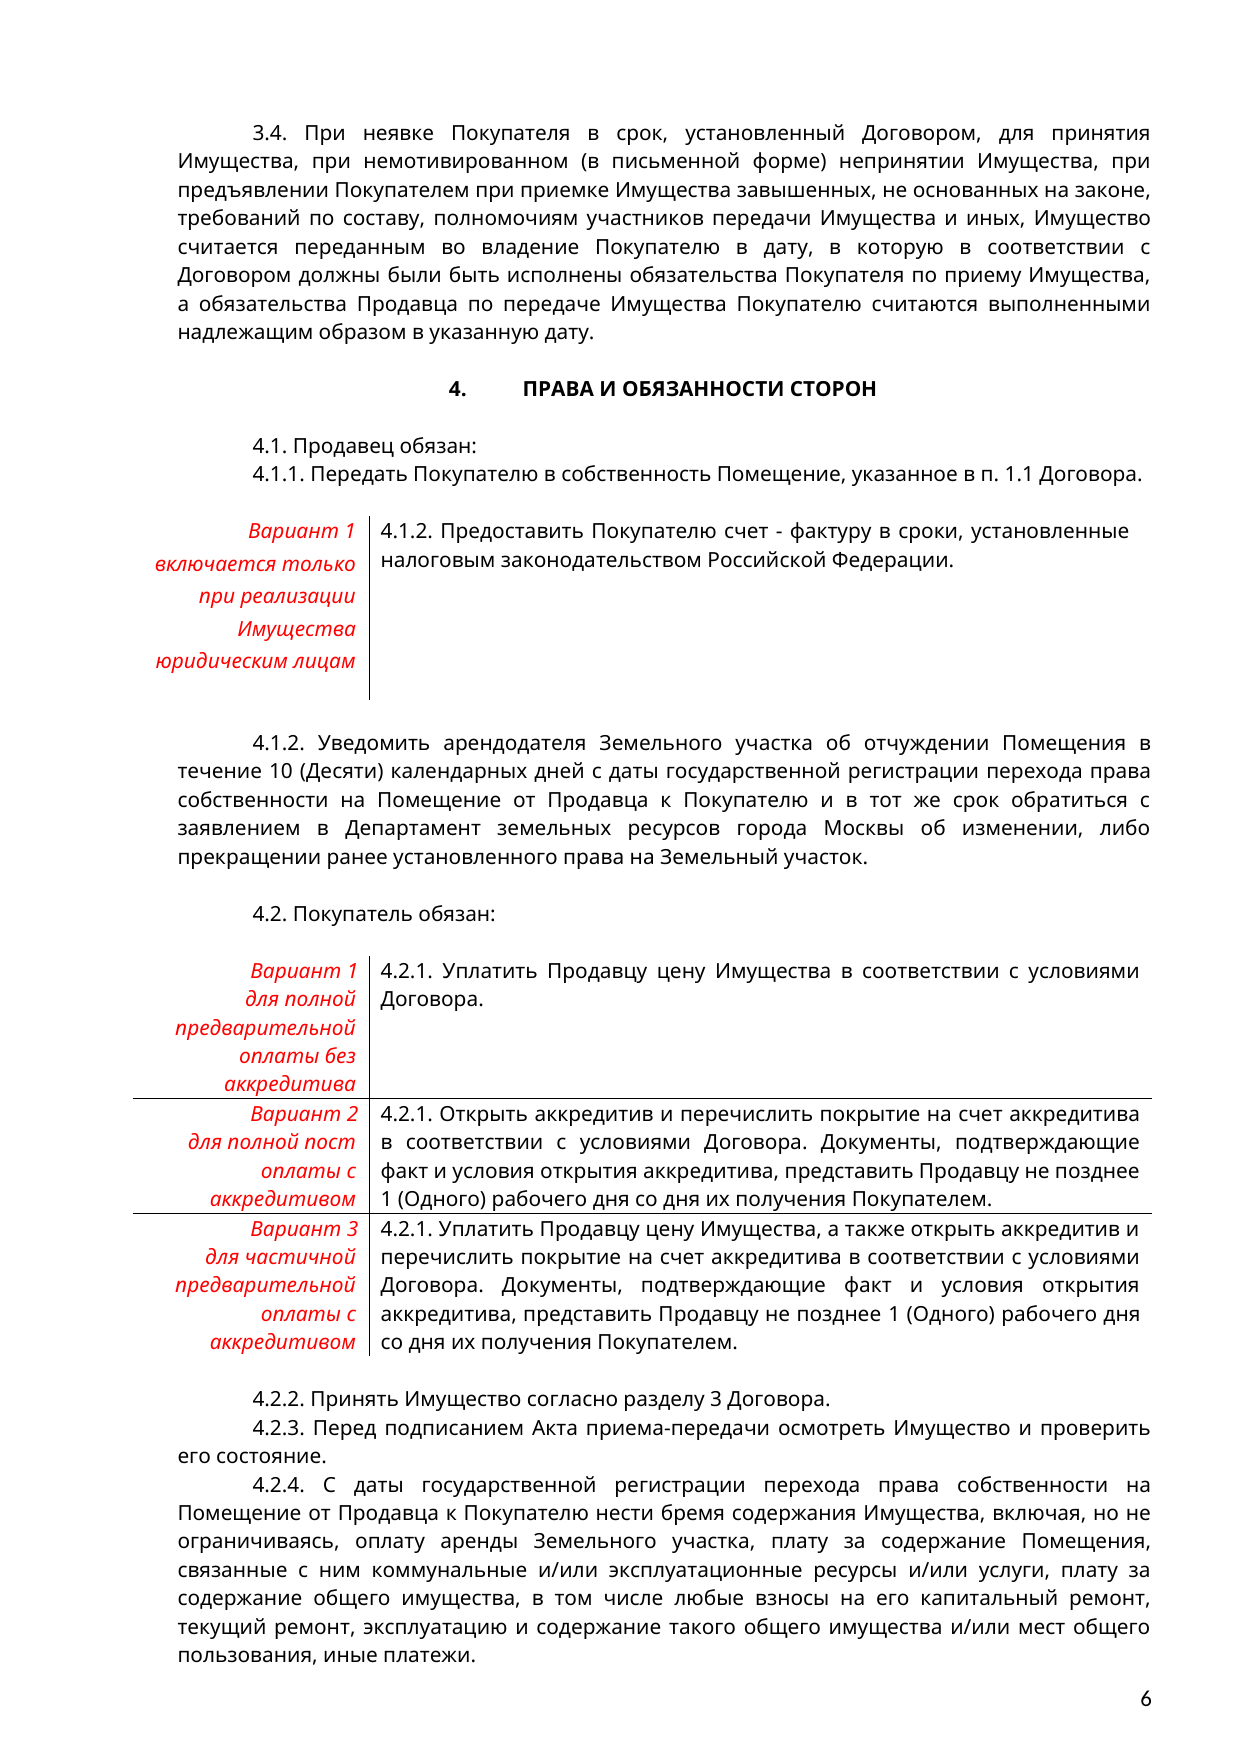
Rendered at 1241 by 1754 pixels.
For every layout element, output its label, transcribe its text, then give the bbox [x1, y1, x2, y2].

list ПРАВА И ОБЯЗАННОСТИ СТОРОН [177, 374, 1149, 402]
text 4.2.2. Принять Имущество согласно разделу 3 Договора. [177, 1384, 1152, 1413]
table_header 4.2.1. Уплатить Продавцу цену Имущества в соответствии с условиями Договора. [370, 956, 1152, 1098]
text 4.2.3. Перед подписанием Акта приема-передачи осмотреть Имущество и проверить его состояние. [177, 1413, 1152, 1470]
text 4.2. Покупатель обязан: [177, 899, 1152, 927]
text 4.1.1. Передать Покупателю в собственность Помещение, указанное в п. 1.1 Договора. [177, 459, 1152, 488]
table_header Вариант 1 для полной предварительной оплаты без аккредитива [133, 956, 369, 1098]
table_header 4.1.2. Предоставить Покупателю счет - фактуру в сроки, установленные налоговым законодательством Российской Федерации. [370, 516, 1141, 700]
table_cell Вариант 3 для частичной предварительной оплаты с аккредитивом [133, 1214, 369, 1356]
text 3.4. При неявке Покупателя в срок, установленный Договором, для принятия Имущества, при немотивированном (в письменной форме) непринятии Имущества, при предъявлении Покупателем при приемке Имущества завышенных, не основанных на законе, требований по составу, полномочиям участников передачи Имущества и иных, Имущество считается переданным во владение Покупателю в дату, в которую в соответствии с Договором должны были быть исполнены обязательства Покупателя по приему Имущества, а обязательства Продавца по передаче Имущества Покупателю считаются выполненными надлежащим образом в указанную дату. [177, 118, 1152, 346]
table_cell 4.2.1. Открыть аккредитив и перечислить покрытие на счет аккредитива в соответствии с условиями Договора. Документы, подтверждающие факт и условия открытия аккредитива, представить Продавцу не позднее 1 (Одного) рабочего дня со дня их получения Покупателем. [370, 1099, 1152, 1213]
text 4.1. Продавец обязан: [177, 431, 1152, 459]
table_cell 4.2.1. Уплатить Продавцу цену Имущества, а также открыть аккредитив и перечислить покрытие на счет аккредитива в соответствии с условиями Договора. Документы, подтверждающие факт и условия открытия аккредитива, представить Продавцу не позднее 1 (Одного) рабочего дня со дня их получения Покупателем. [370, 1214, 1152, 1356]
text 4.2.4. С даты государственной регистрации перехода права собственности на Помещение от Продавца к Покупателю нести бремя содержания Имущества, включая, но не ограничиваясь, оплату аренды Земельного участка, плату за содержание Помещения, связанные с ним коммунальные и/или эксплуатационные ресурсы и/или услуги, плату за содержание общего имущества, в том числе любые взносы на его капитальный ремонт, текущий ремонт, эксплуатацию и содержание такого общего имущества и/или мест общего пользования, иные платежи. [177, 1470, 1152, 1669]
table_cell Вариант 2 для полной пост оплаты с аккредитивом [133, 1099, 369, 1213]
table_header Вариант 1 включается только при реализации Имущества юридическим лицам [144, 516, 369, 700]
text 4.1.2. Уведомить арендодателя Земельного участка об отчуждении Помещения в течение 10 (Десяти) календарных дней с даты государственной регистрации перехода права собственности на Помещение от Продавца к Покупателю и в тот же срок обратиться с заявлением в Департамент земельных ресурсов города Москвы об изменении, либо прекращении ранее установленного права на Земельный участок. [177, 728, 1152, 870]
